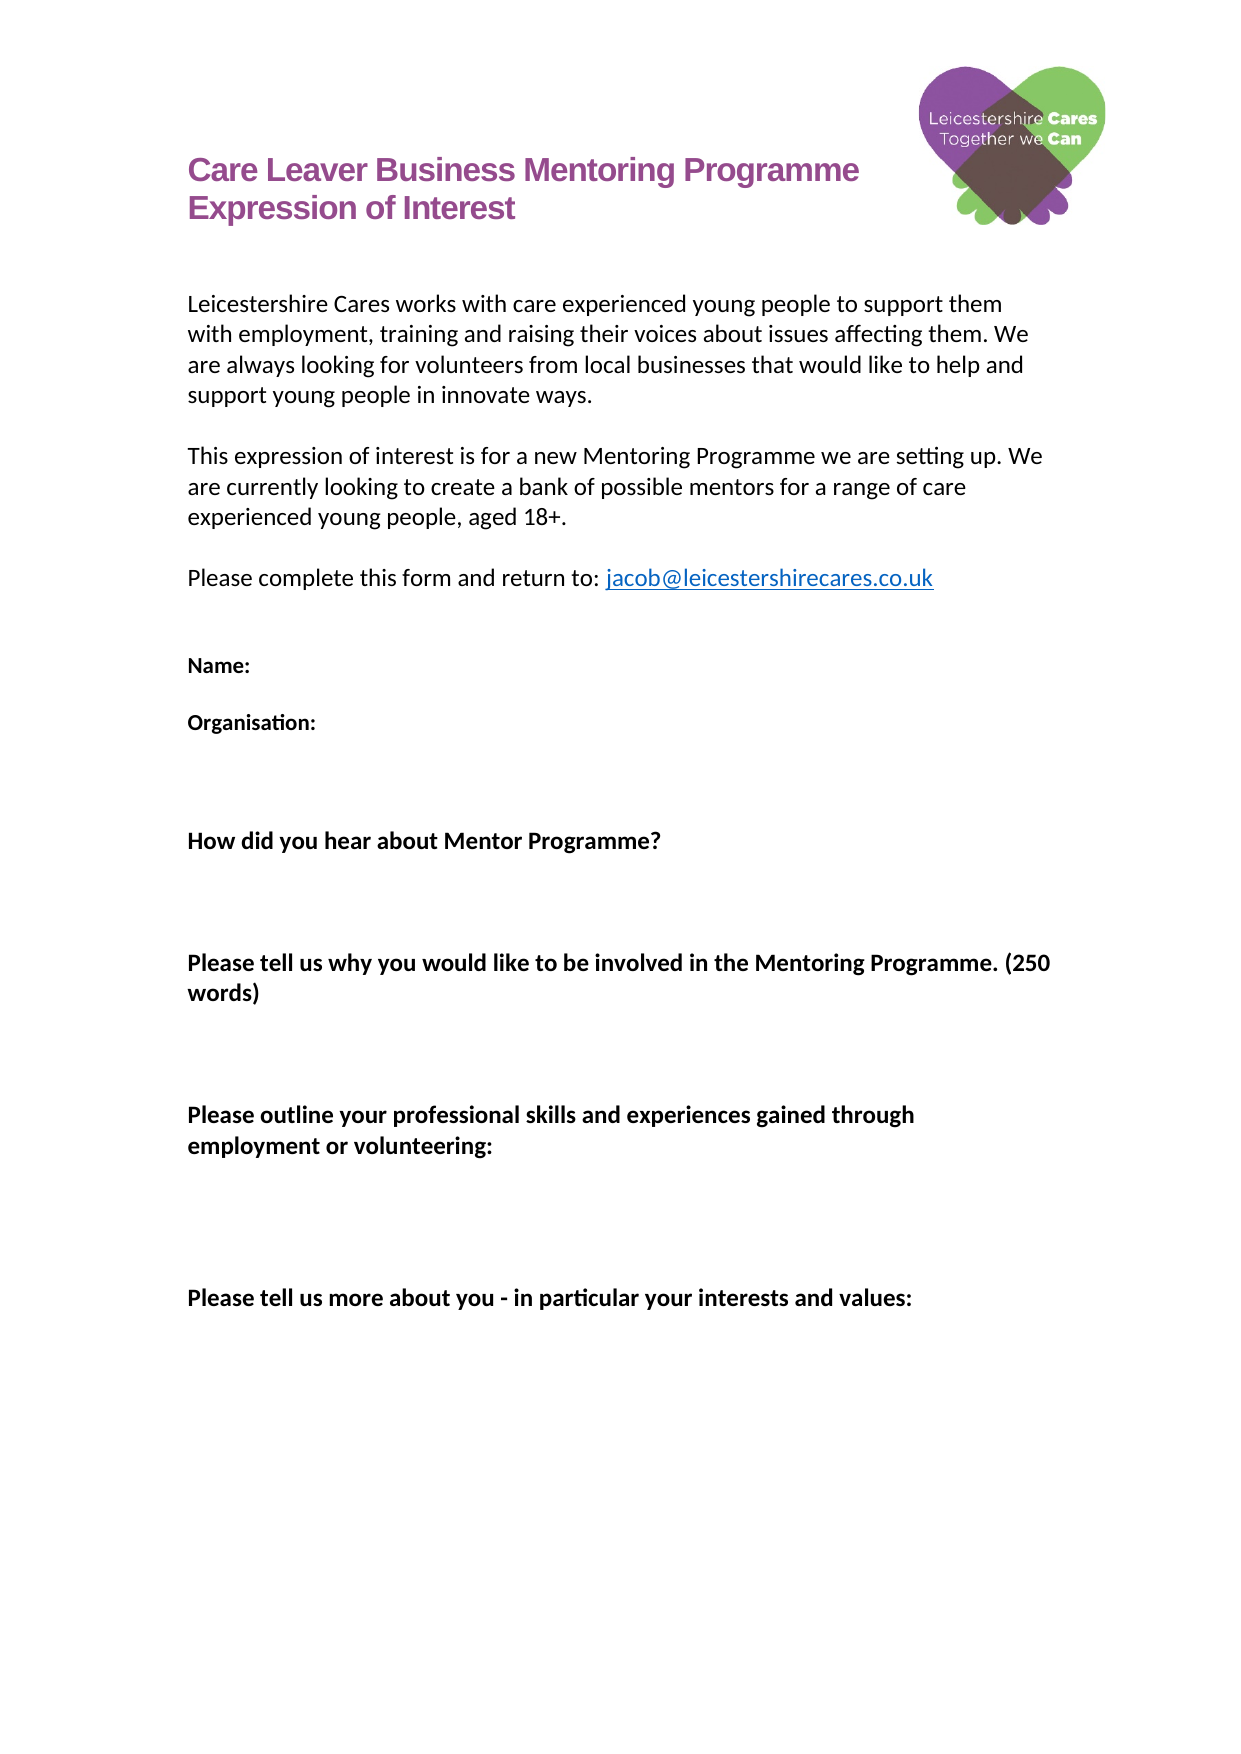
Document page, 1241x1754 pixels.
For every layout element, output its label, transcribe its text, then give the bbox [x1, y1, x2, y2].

picture [918, 66, 1106, 225]
text Please complete this form and return to: jacob@leicestershirecares.co.uk [187, 563, 1053, 593]
text Organisation: [187, 708, 1053, 736]
text Leicestershire Cares works with care experienced young people to support them with employment, training and raising their voices about issues affecting them. We are always looking for volunteers from local businesses that would like to help and support young people in innovate ways. [187, 288, 1053, 410]
text Name: [187, 652, 1053, 680]
text Expression of Interest [187, 188, 1053, 227]
text This expression of interest is for a new Mentoring Programme we are setting up. We are currently looking to create a bank of possible mentors for a range of care experienced young people, aged 18+. [187, 441, 1053, 532]
text Please outline your professional skills and experiences gained through employment or volunteering: [187, 1099, 1053, 1161]
text Please tell us why you would like to be involved in the Mentoring Programme. (250 words) [187, 947, 1053, 1008]
text How did you hear about Mentor Programme? [187, 825, 1053, 855]
text Please tell us more about you - in particular your interests and values: [187, 1283, 1053, 1313]
title Care Leaver Business Mentoring Programme [187, 150, 1053, 188]
